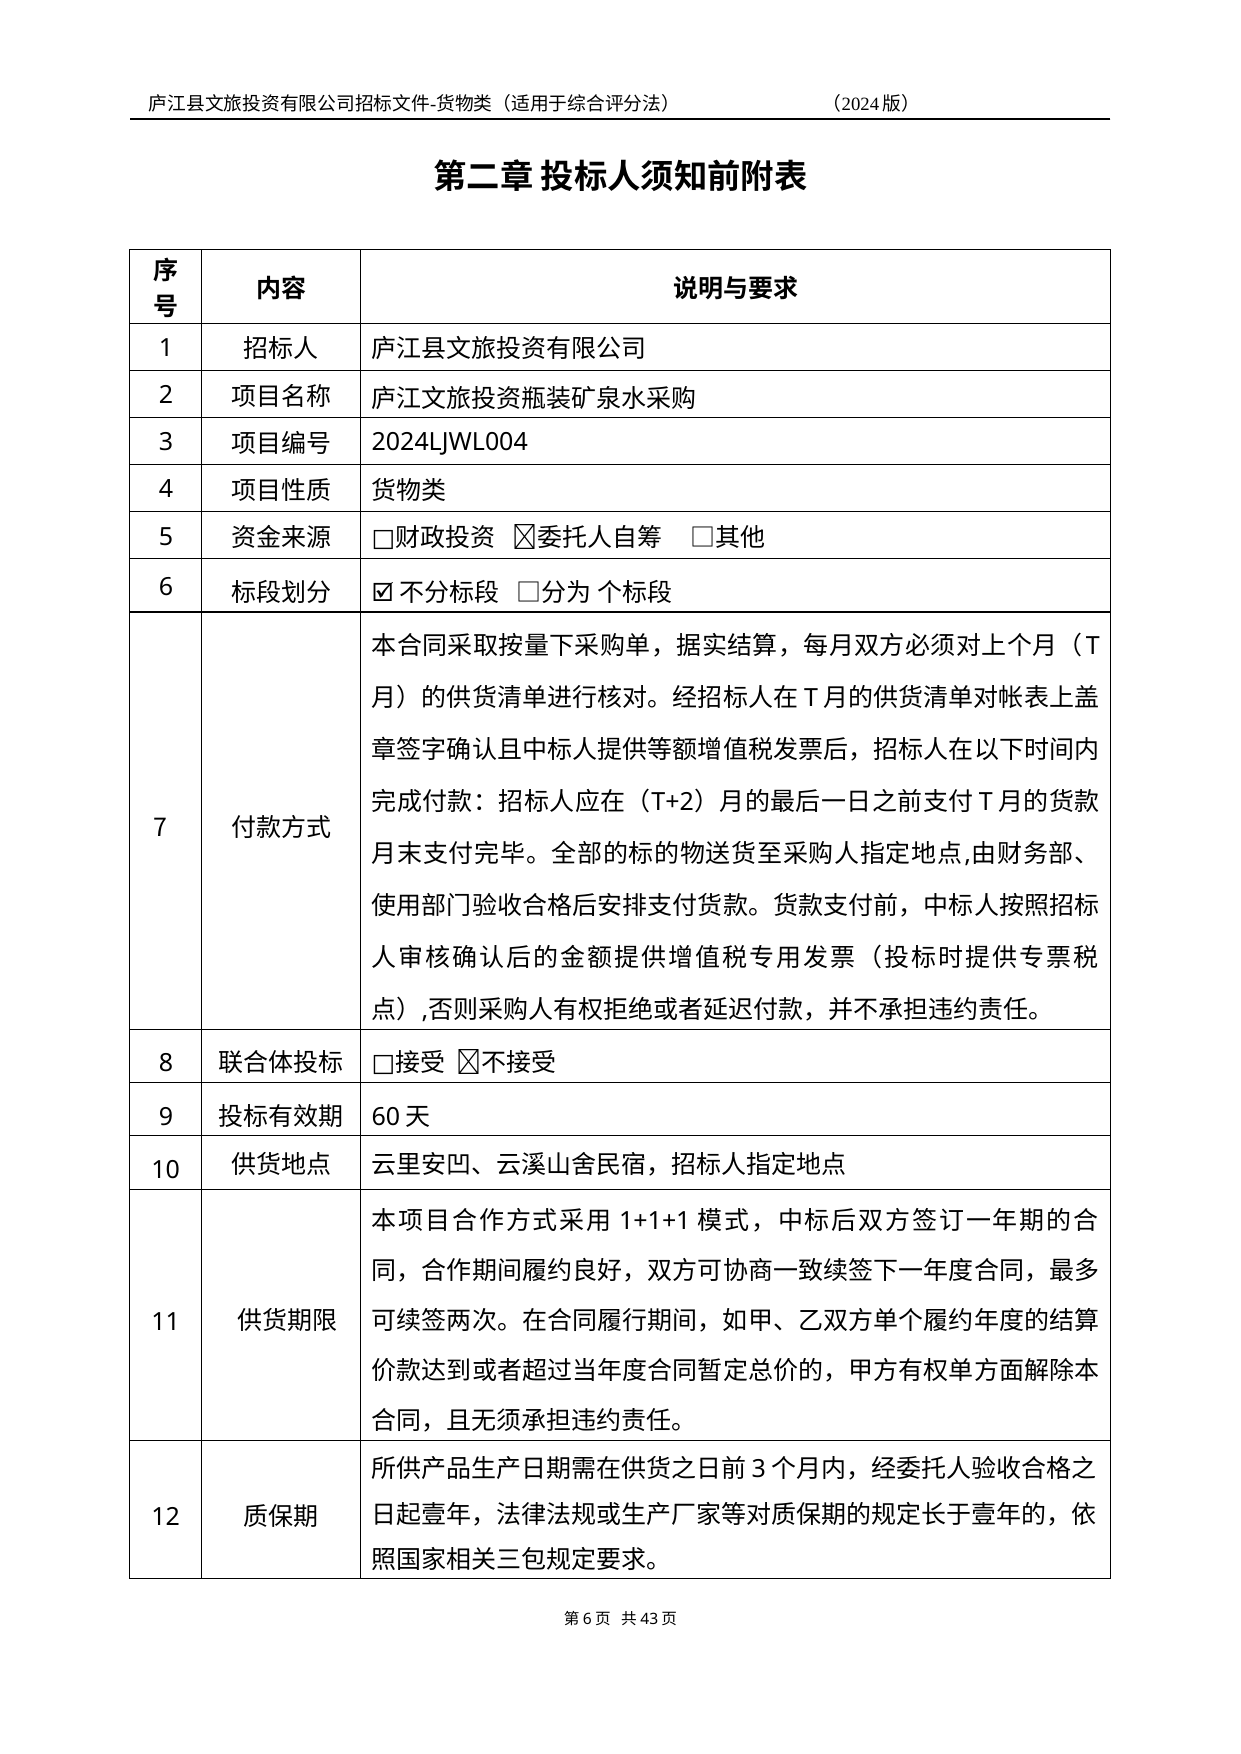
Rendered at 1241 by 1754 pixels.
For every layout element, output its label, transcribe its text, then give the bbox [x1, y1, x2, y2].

table_cell 12 [130, 1441, 201, 1578]
table_cell 3 [130, 418, 201, 464]
table_cell 项目性质 [202, 465, 360, 511]
table_cell 供货地点 [202, 1136, 360, 1188]
table_cell 招标人 [202, 324, 360, 370]
table_cell 所供产品生产日期需在供货之日前3个月内，经委托人验收合格之日起壹年，法律法规或生产厂家等对质保期的规定长于壹年的，依照国家相关三包规定要求。 [361, 1441, 1110, 1578]
table_cell 投标有效期 [202, 1083, 360, 1135]
table_cell 项目名称 [202, 371, 360, 417]
table_header 说明与要求 [361, 250, 1110, 323]
table_header 序号 [130, 250, 201, 323]
table_cell □接受 不接受 [361, 1030, 1110, 1082]
table_cell 供货期限 [202, 1190, 360, 1439]
table_cell 云里安凹、云溪山舍民宿，招标人指定地点 [361, 1136, 1110, 1188]
table_cell □财政投资 委托人自筹 □其他 [361, 512, 1110, 558]
subtitle 第二章 投标人须知前附表 [130, 150, 1110, 198]
table_cell 1 [130, 324, 201, 370]
table_cell 联合体投标 [202, 1030, 360, 1082]
table_header 内容 [202, 250, 360, 323]
table_cell 9 [130, 1083, 201, 1135]
table_cell 庐江文旅投资瓶装矿泉水采购 [361, 371, 1110, 417]
table_cell 标段划分 [202, 559, 360, 611]
table_cell 质保期 [202, 1441, 360, 1578]
table_cell 付款方式 [202, 613, 360, 1029]
table_cell 庐江县文旅投资有限公司 [361, 324, 1110, 370]
table_cell 货物类 [361, 465, 1110, 511]
table_cell 7 [130, 613, 201, 1029]
table_cell 2024LJWL004 [361, 418, 1110, 464]
table_cell 6 [130, 559, 201, 611]
table_cell 60天 [361, 1083, 1110, 1135]
table_cell 8 [130, 1030, 201, 1082]
table_cell 5 [130, 512, 201, 558]
table_cell 2 [130, 371, 201, 417]
table_cell 不分标段 □分为 个标段 [361, 559, 1110, 611]
table_cell 4 [130, 465, 201, 511]
table_cell 资金来源 [202, 512, 360, 558]
table_cell 本合同采取按量下采购单，据实结算，每月双方必须对上个月（T月）的供货清单进行核对。经招标人在T月的供货清单对帐表上盖章签字确认且中标人提供等额增值税发票后，招标人在以下时间内完成付款：招标人应在（T+2）月的最后一日之前支付T月的货款月末支付完毕。全部的标的物送货至采购人指定地点,由财务部、使用部门验收合格后安排支付货款。货款支付前，中标人按照招标人审核确认后的金额提供增值税专用发票（投标时提供专票税点）,否则采购人有权拒绝或者延迟付款，并不承担违约责任。 [361, 613, 1110, 1029]
table_cell 本项目合作方式采用1+1+1模式，中标后双方签订一年期的合同，合作期间履约良好，双方可协商一致续签下一年度合同，最多可续签两次。在合同履行期间，如甲、乙双方单个履约年度的结算价款达到或者超过当年度合同暂定总价的，甲方有权单方面解除本合同，且无须承担违约责任。 [361, 1190, 1110, 1439]
table_cell 11 [130, 1190, 201, 1439]
table_cell 10 [130, 1136, 201, 1188]
table_cell 项目编号 [202, 418, 360, 464]
